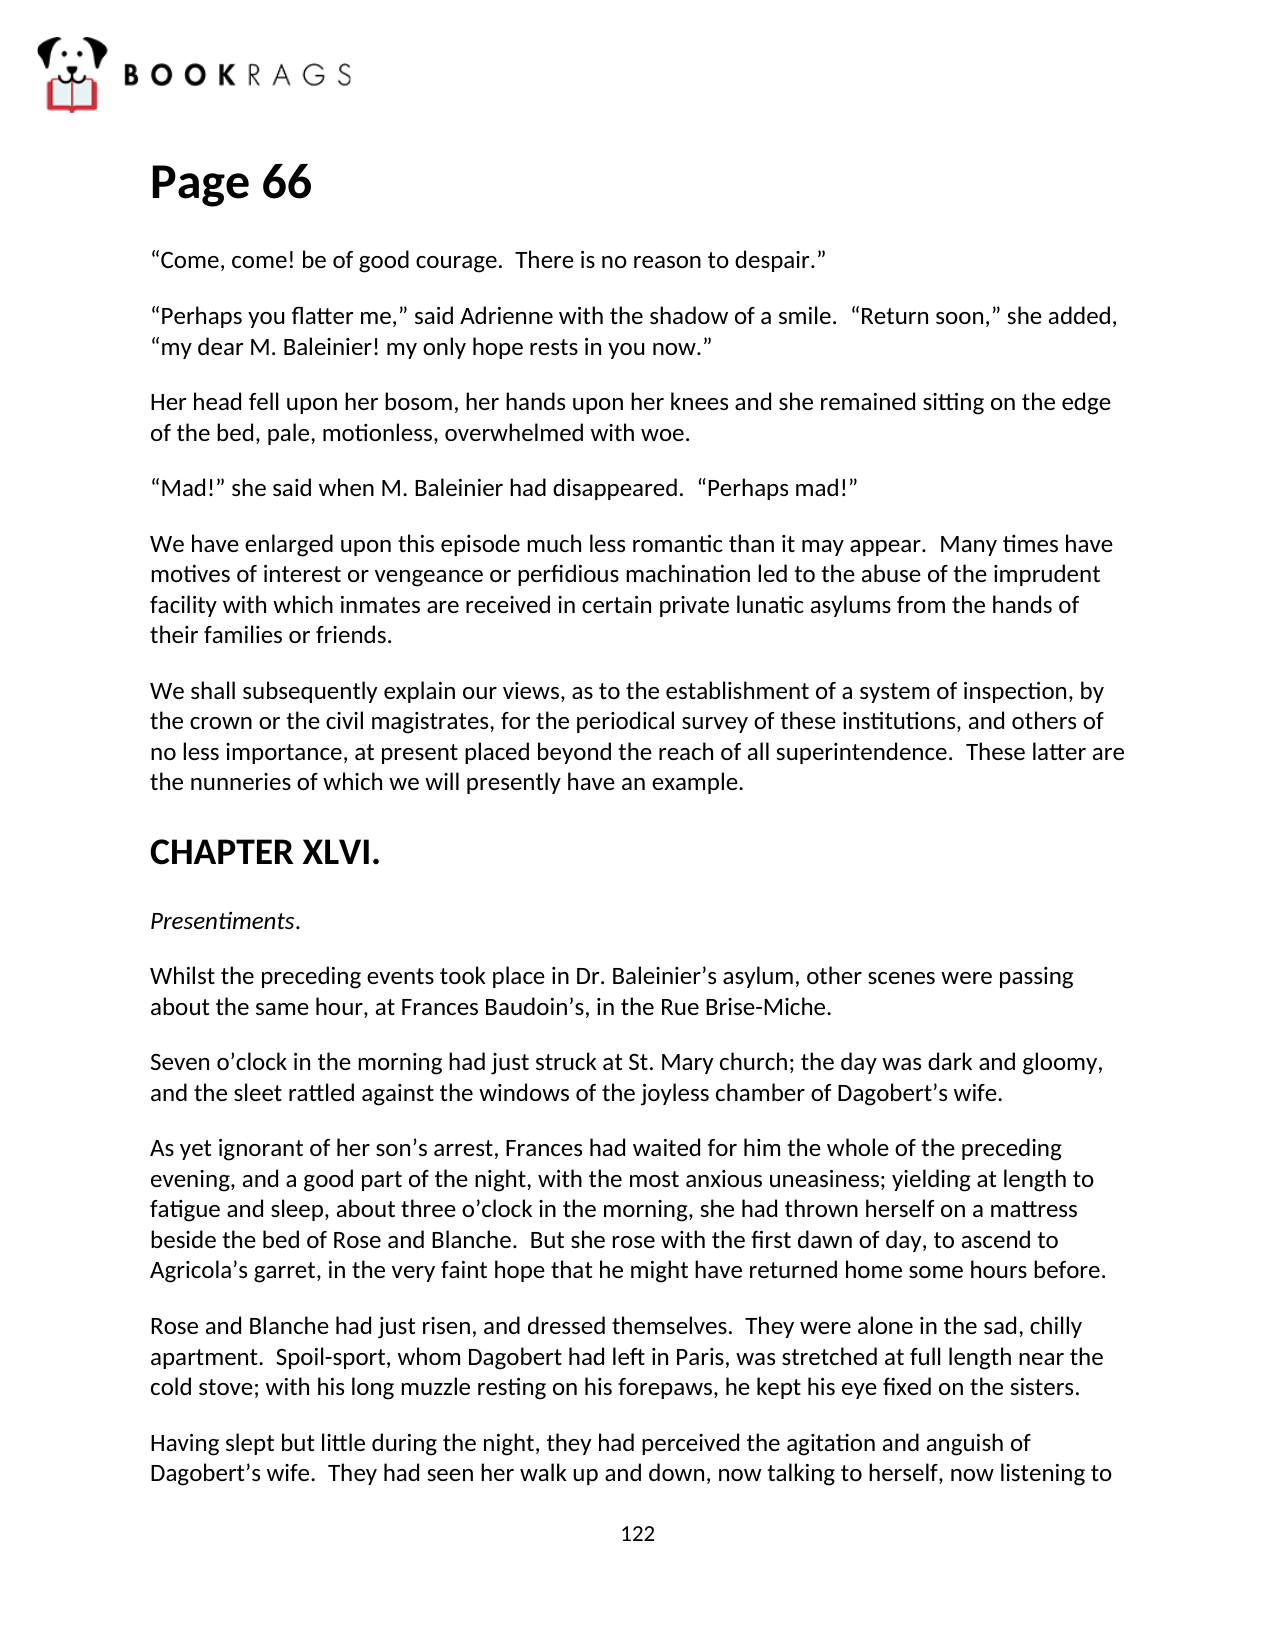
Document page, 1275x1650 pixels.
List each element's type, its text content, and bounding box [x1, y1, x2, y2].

text We shall subsequently explain our views, as to the establishment of a system of inspection, by the crown or the civil magistrates, for the periodical survey of these institutions, and others of no less importance, at present placed beyond the reach of all superintendence. These latter are the nunneries of which we will presently have an example. [150, 675, 1125, 797]
text Page 66 [150, 150, 1125, 211]
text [150, 1427, 1125, 1488]
text “Come, come! be of good courage. There is no reason to despair.” [150, 244, 1125, 275]
picture [37, 37, 351, 113]
text Her head fell upon her bosom, her hands upon her knees and she remained sitting on the edge of the bed, pale, motionless, overwhelmed with woe. [150, 386, 1125, 447]
text Presentiments. [150, 905, 1125, 936]
text “Perhaps you flatter me,” said Adrienne with the shadow of a smile. “Return soon,” she added, “my dear M. Baleinier! my only hope rests in you now.” [150, 300, 1125, 361]
text As yet ignorant of her son’s arrest, Frances had waited for him the whole of the preceding evening, and a good part of the night, with the most anxious uneasiness; yielding at length to fatigue and sleep, about three o’clock in the morning, she had thrown herself on a mattress beside the bed of Rose and Blanche. But she rose with the first dawn of day, to ascend to Agricola’s garret, in the very faint hope that he might have returned home some hours before. [150, 1133, 1125, 1285]
text CHAPTER XLVI. [150, 828, 1125, 874]
text Whilst the preceding events took place in Dr. Baleinier’s asylum, other scenes were passing about the same hour, at Frances Baudoin’s, in the Rue Brise-Miche. [150, 961, 1125, 1022]
text “Mad!” she said when M. Baleinier had disappeared. “Perhaps mad!” [150, 472, 1125, 503]
text We have enlarged upon this episode much less romantic than it may appear. Many times have motives of interest or vengeance or perfidious machination led to the abuse of the imprudent facility with which inmates are received in certain private lunatic asylums from the hands of their families or friends. [150, 528, 1125, 650]
text Rose and Blanche had just risen, and dressed themselves. They were alone in the sad, chilly apartment. Spoil-sport, whom Dagobert had left in Paris, was stretched at full length near the cold stove; with his long muzzle resting on his forepaws, he kept his eye fixed on the sisters. [150, 1310, 1125, 1402]
text Seven o’clock in the morning had just struck at St. Mary church; the day was dark and gloomy, and the sleet rattled against the windows of the joyless chamber of Dagobert’s wife. [150, 1047, 1125, 1108]
